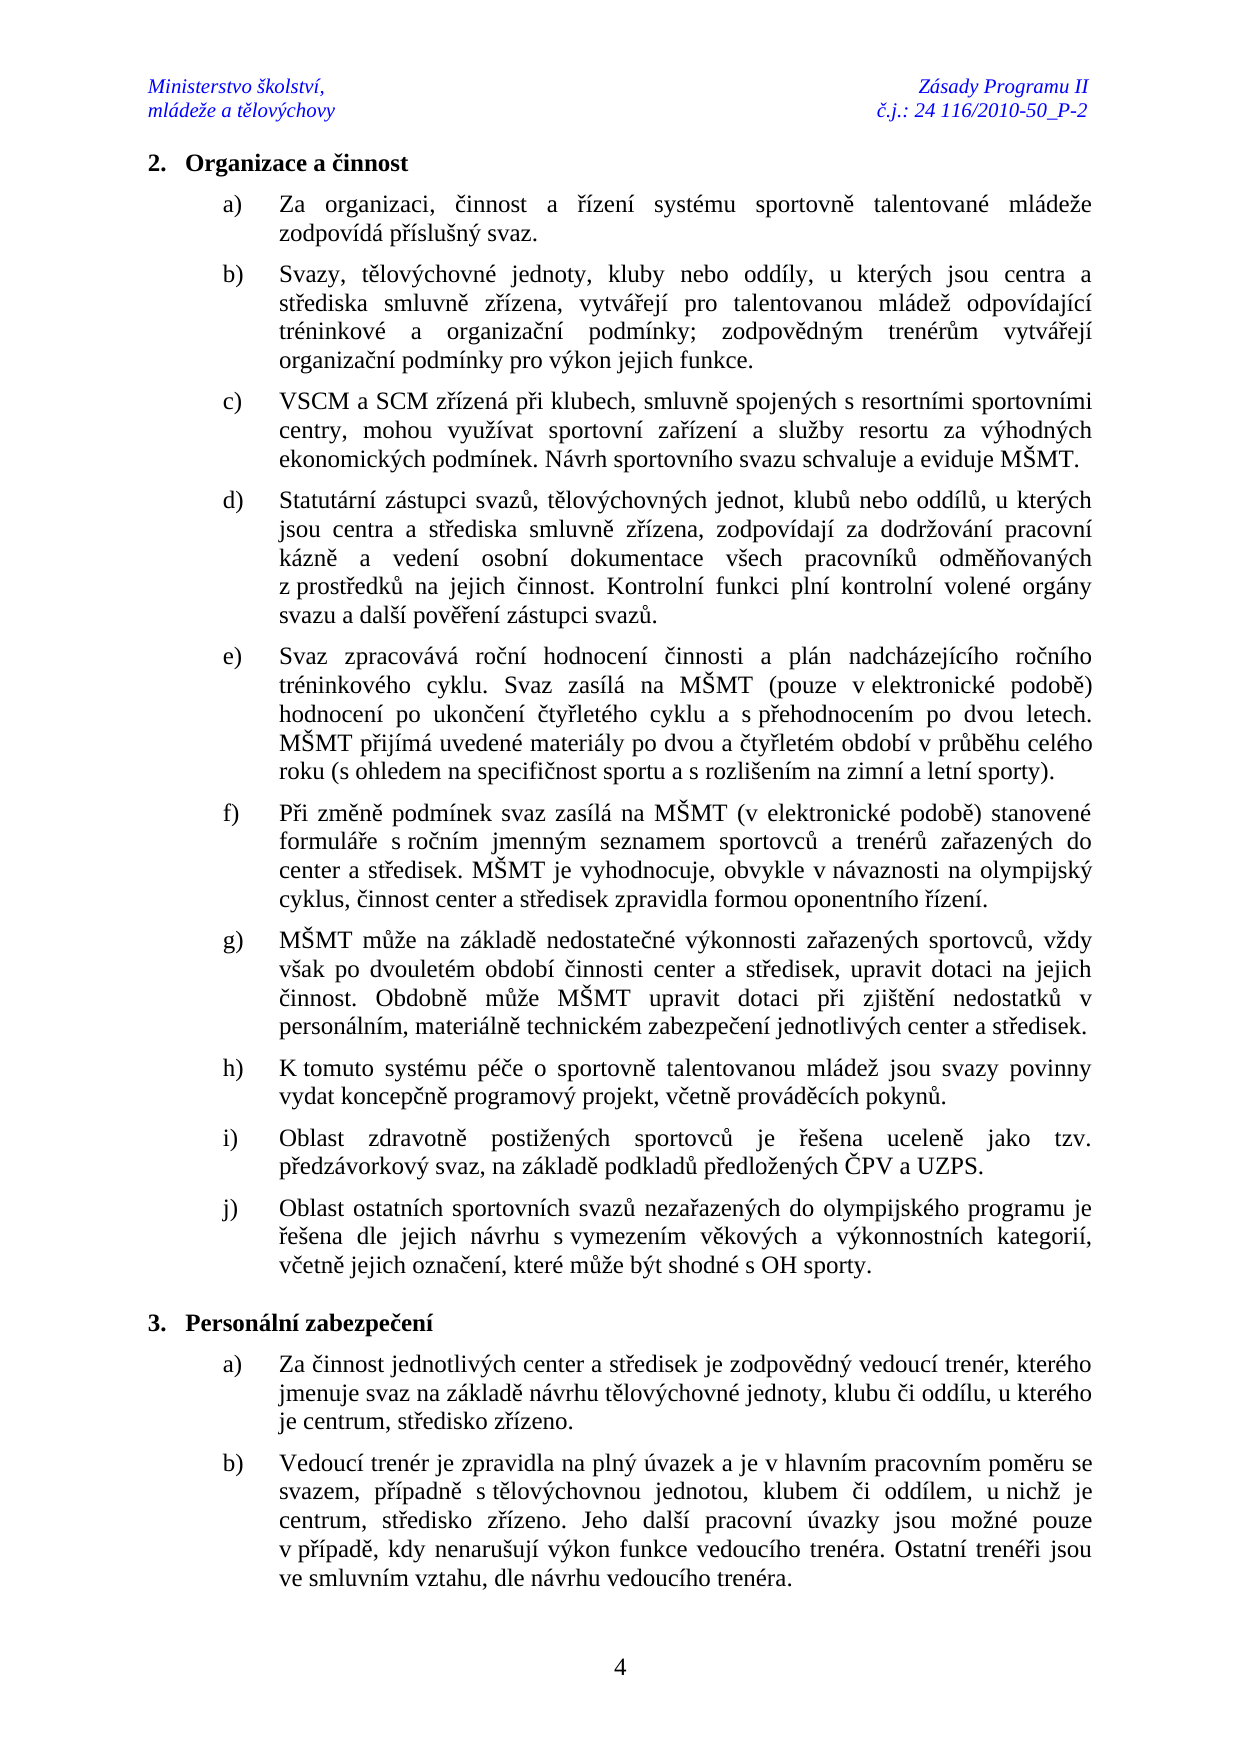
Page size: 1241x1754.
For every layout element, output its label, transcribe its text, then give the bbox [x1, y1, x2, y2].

list Vedoucí trenér je zpravidla na plný úvazek a je v hlavním pracovním poměru se svazem, případně s tělovýchovnou jednotou, klubem či oddílem, u nichž je centrum, středisko zřízeno. Jeho další pracovní úvazky jsou možné pouze v případě, kdy nenarušují výkon funkce vedoucího trenéra. Ostatní trenéři jsou ve smluvním vztahu, dle návrhu vedoucího trenéra. [223, 1448, 1093, 1591]
list Svazy, tělovýchovné jednoty, kluby nebo oddíly, u kterých jsou centra a střediska smluvně zřízena, vytvářejí pro talentovanou mládež odpovídající tréninkové a organizační podmínky; zodpovědným trenérům vytvářejí organizační podmínky pro výkon jejich funkce. [223, 259, 1093, 374]
list Organizace a činnost [148, 148, 1093, 176]
list K tomuto systému péče o sportovně talentovanou mládež jsou svazy povinny vydat koncepčně programový projekt, včetně prováděcích pokynů. [223, 1053, 1093, 1110]
list VSCM a SCM zřízená při klubech, smluvně spojených s resortními sportovními centry, mohou využívat sportovní zařízení a služby resortu za výhodných ekonomických podmínek. Návrh sportovního svazu schvaluje a eviduje MŠMT. [223, 386, 1093, 473]
list MŠMT může na základě nedostatečné výkonnosti zařazených sportovců, vždy však po dvouletém období činnosti center a středisek, upravit dotaci na jejich činnost. Obdobně může MŠMT upravit dotaci při zjištění nedostatků v personálním, materiálně technickém zabezpečení jednotlivých center a středisek. [223, 925, 1093, 1040]
list Oblast zdravotně postižených sportovců je řešena uceleně jako tzv. předzávorkový svaz, na základě podkladů předložených ČPV a UZPS. [223, 1123, 1093, 1180]
list Statutární zástupci svazů, tělovýchovných jednot, klubů nebo oddílů, u kterých jsou centra a střediska smluvně zřízena, zodpovídají za dodržování pracovní kázně a vedení osobní dokumentace všech pracovníků odměňovaných z prostředků na jejich činnost. Kontrolní funkci plní kontrolní volené orgány svazu a další pověření zástupci svazů. [223, 485, 1093, 629]
list Oblast ostatních sportovních svazů nezařazených do olympijského programu je řešena dle jejich návrhu s vymezením věkových a výkonnostních kategorií, včetně jejich označení, které může být shodné s OH sporty. [223, 1193, 1093, 1279]
list Svaz zpracovává roční hodnocení činnosti a plán nadcházejícího ročního tréninkového cyklu. Svaz zasílá na MŠMT (pouze v elektronické podobě) hodnocení po ukončení čtyřletého cyklu a s přehodnocením po dvou letech. MŠMT přijímá uvedené materiály po dvou a čtyřletém období v průběhu celého roku (s ohledem na specifičnost sportu a s rozlišením na zimní a letní sporty). [223, 641, 1093, 785]
list Personální zabezpečení [148, 1308, 1093, 1336]
list Při změně podmínek svaz zasílá na MŠMT (v elektronické podobě) stanovené formuláře s ročním jmenným seznamem sportovců a trenérů zařazených do center a středisek. MŠMT je vyhodnocuje, obvykle v návaznosti na olympijský cyklus, činnost center a středisek zpravidla formou oponentního řízení. [223, 798, 1093, 913]
list Za činnost jednotlivých center a středisek je zodpovědný vedoucí trenér, kterého jmenuje svaz na základě návrhu tělovýchovné jednoty, klubu či oddílu, u kterého je centrum, středisko zřízeno. [223, 1349, 1093, 1435]
list Za organizaci, činnost a řízení systému sportovně talentované mládeže zodpovídá příslušný svaz. [223, 189, 1093, 246]
